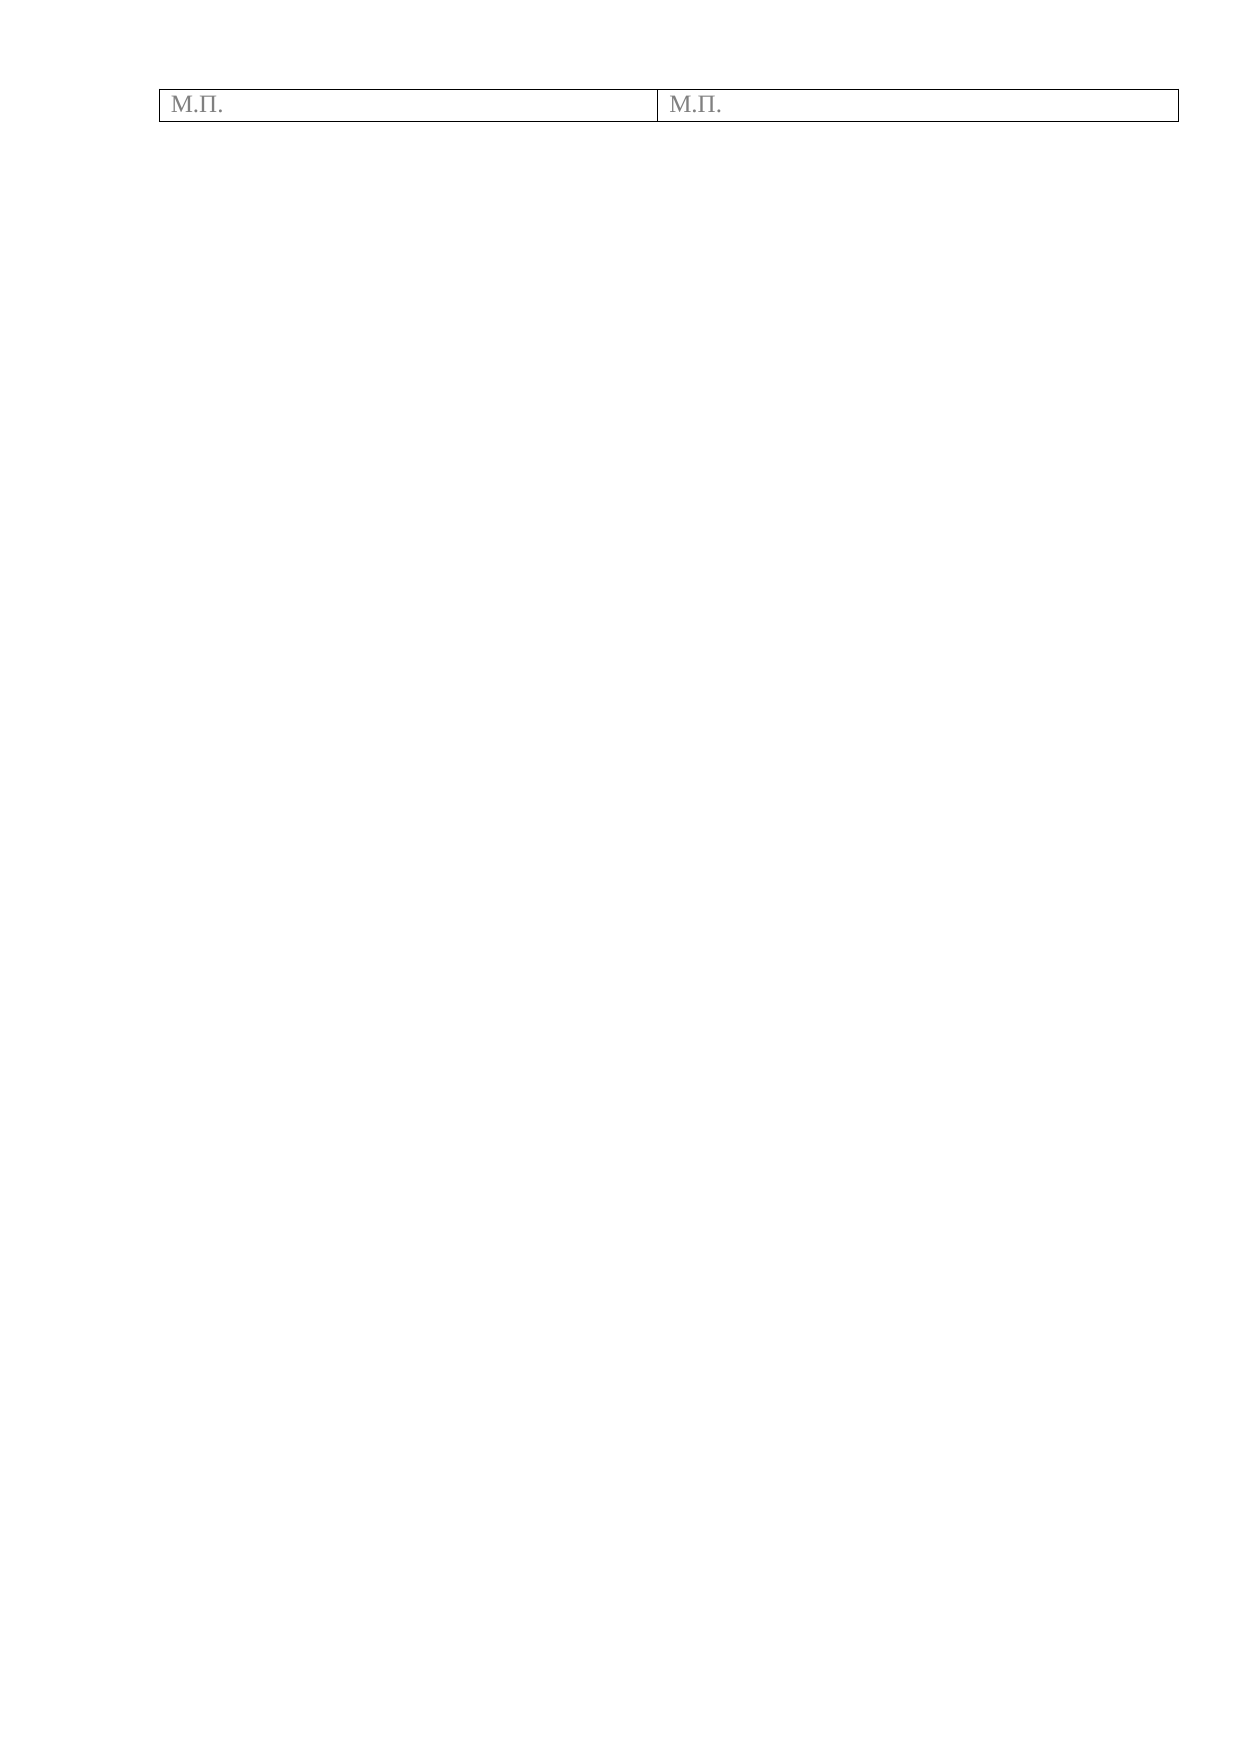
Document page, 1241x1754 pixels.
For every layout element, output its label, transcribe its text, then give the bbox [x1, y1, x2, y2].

table_cell _____ / / М.П. [658, 90, 1178, 121]
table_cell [160, 90, 657, 121]
